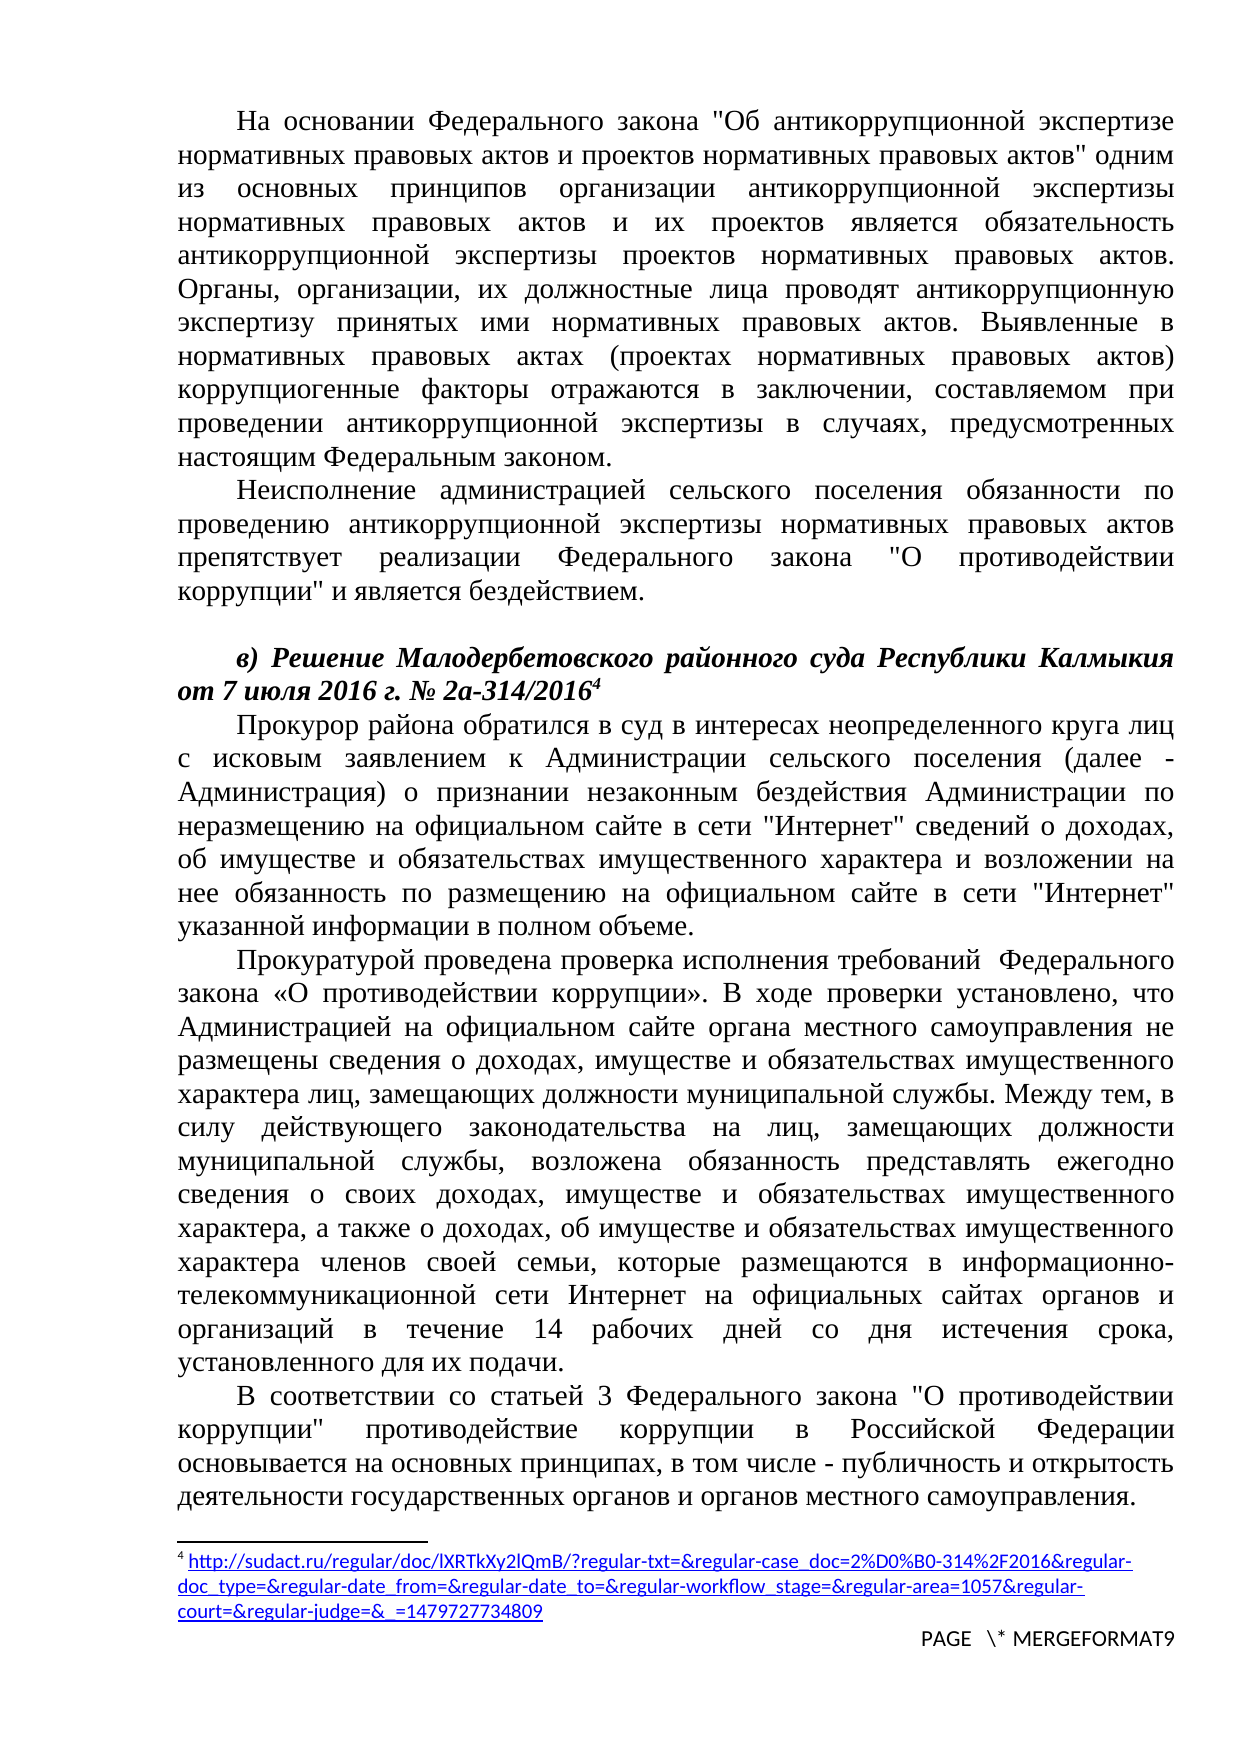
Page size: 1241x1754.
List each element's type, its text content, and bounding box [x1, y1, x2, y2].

text Прокурор района обратился в суд в интересах неопределенного круга лиц с исковым заявлением к Администрации сельского поселения (далее - Администрация) о признании незаконным бездействия Администрации по неразмещению на официальном сайте в сети "Интернет" сведений о доходах, об имуществе и обязательствах имущественного характера и возложении на нее обязанность по размещению на официальном сайте в сети "Интернет" указанной информации в полном объеме. [177, 707, 1175, 942]
text Неисполнение администрацией сельского поселения обязанности по проведению антикоррупционной экспертизы нормативных правовых актов препятствует реализации Федерального закона "О противодействии коррупции" и является бездействием. [177, 472, 1175, 606]
text На основании Федерального закона "Об антикоррупционной экспертизе нормативных правовых актов и проектов нормативных правовых актов" одним из основных принципов организации антикоррупционной экспертизы нормативных правовых актов и их проектов является обязательность антикоррупционной экспертизы проектов нормативных правовых актов. Органы, организации, их должностные лица проводят антикоррупционную экспертизу принятых ими нормативных правовых актов. Выявленные в нормативных правовых актах (проектах нормативных правовых актов) коррупциогенные факторы отражаются в заключении, составляемом при проведении антикоррупционной экспертизы в случаях, предусмотренных настоящим Федеральным законом. [177, 103, 1175, 472]
text В соответствии со статьей 3 Федерального закона "О противодействии коррупции" противодействие коррупции в Российской Федерации основывается на основных принципах, в том числе - публичность и открытость деятельности государственных органов и органов местного самоуправления. [177, 1378, 1175, 1512]
text в) Решение Малодербетовского районного суда Республики Калмыкия от 7 июля 2016 г. № 2а-314/2016 [177, 640, 1175, 707]
text Прокуратурой проведена проверка исполнения требований Федерального закона «О противодействии коррупции». В ходе проверки установлено, что Администрацией на официальном сайте органа местного самоуправления не размещены сведения о доходах, имуществе и обязательствах имущественного характера лиц, замещающих должности муниципальной службы. Между тем, в силу действующего законодательства на лиц, замещающих должности муниципальной службы, возложена обязанность представлять ежегодно сведения о своих доходах, имуществе и обязательствах имущественного характера, а также о доходах, об имуществе и обязательствах имущественного характера членов своей семьи, которые размещаются в информационно-телекоммуникационной сети Интернет на официальных сайтах органов и организаций в течение 14 рабочих дней со дня истечения срока, установленного для их подачи. [177, 942, 1175, 1378]
